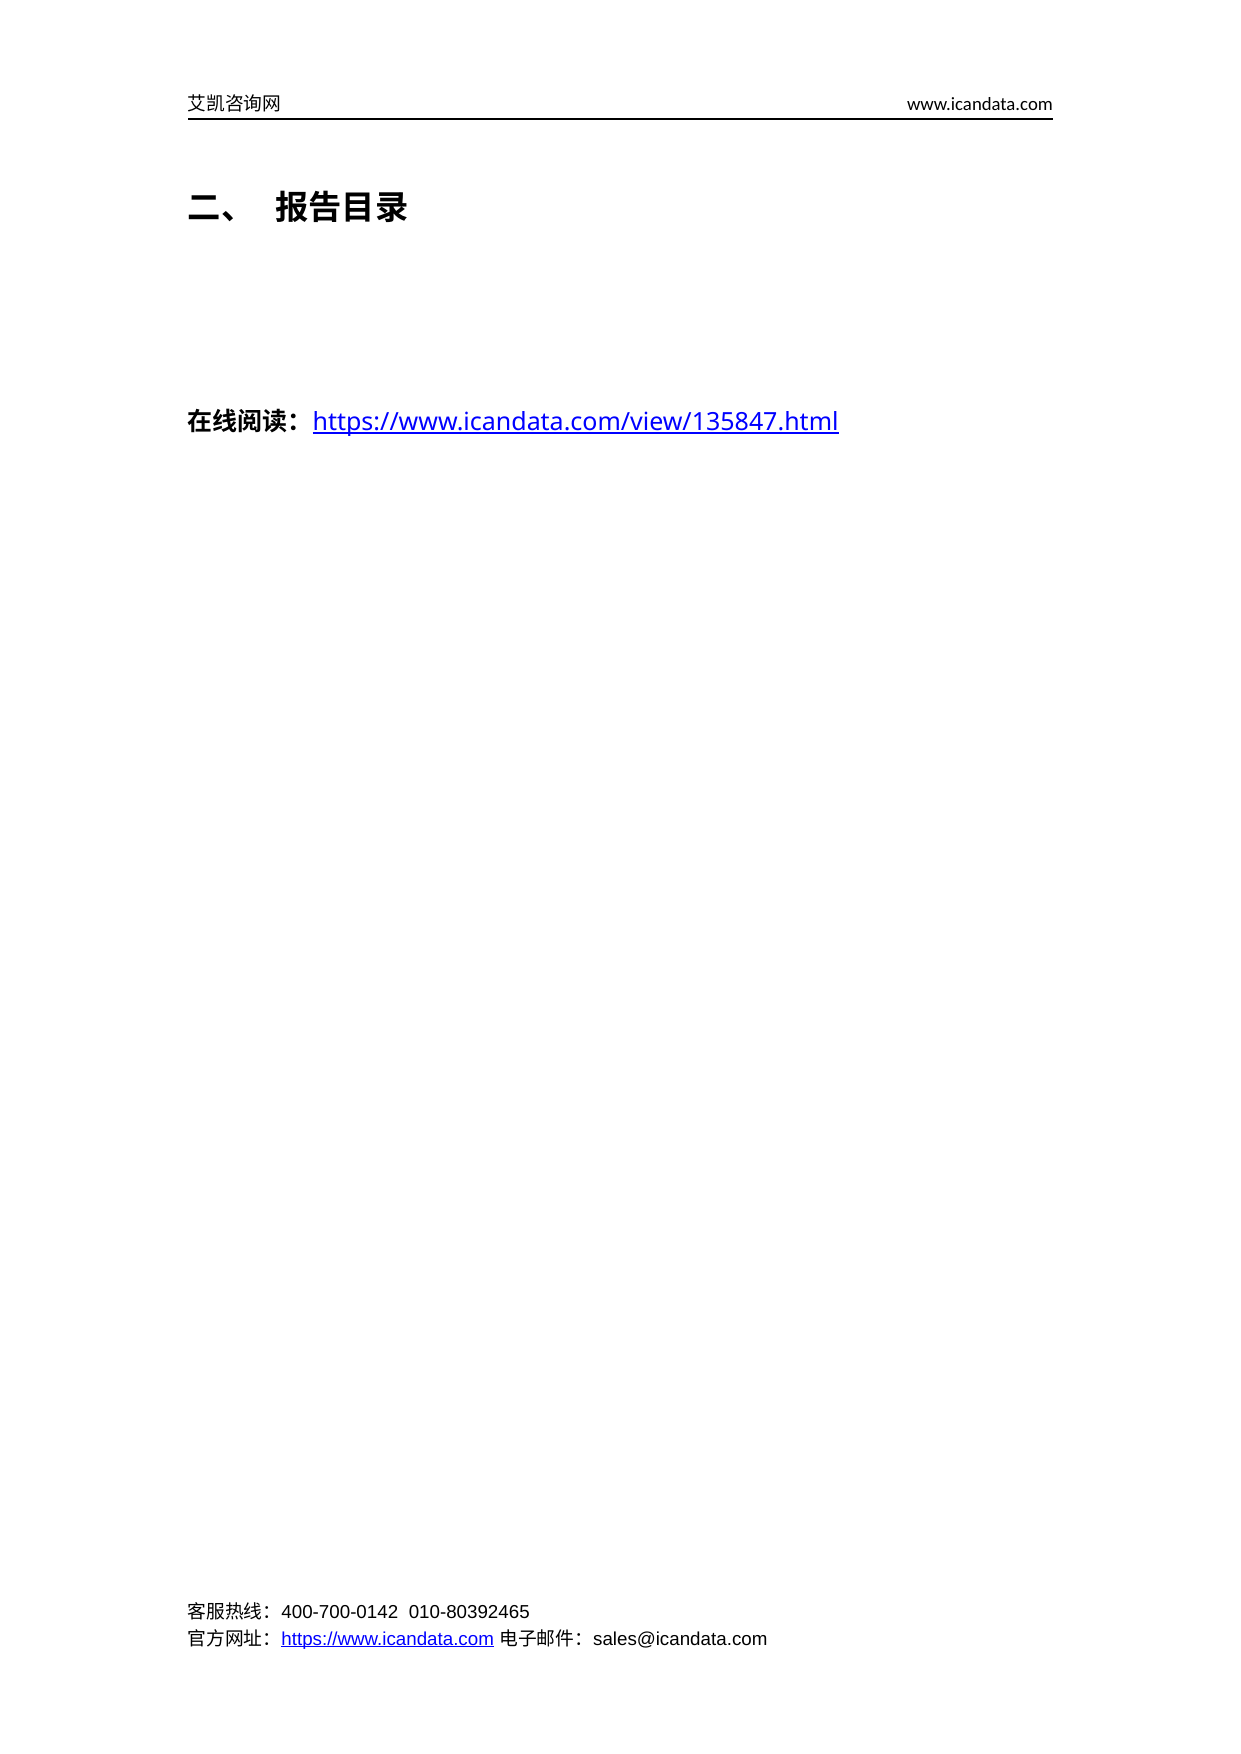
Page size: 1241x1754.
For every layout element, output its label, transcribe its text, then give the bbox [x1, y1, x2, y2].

text 在线阅读：https://www.icandata.com/view/135847.html [187, 387, 1053, 452]
subtitle 报告目录 [187, 172, 1053, 237]
